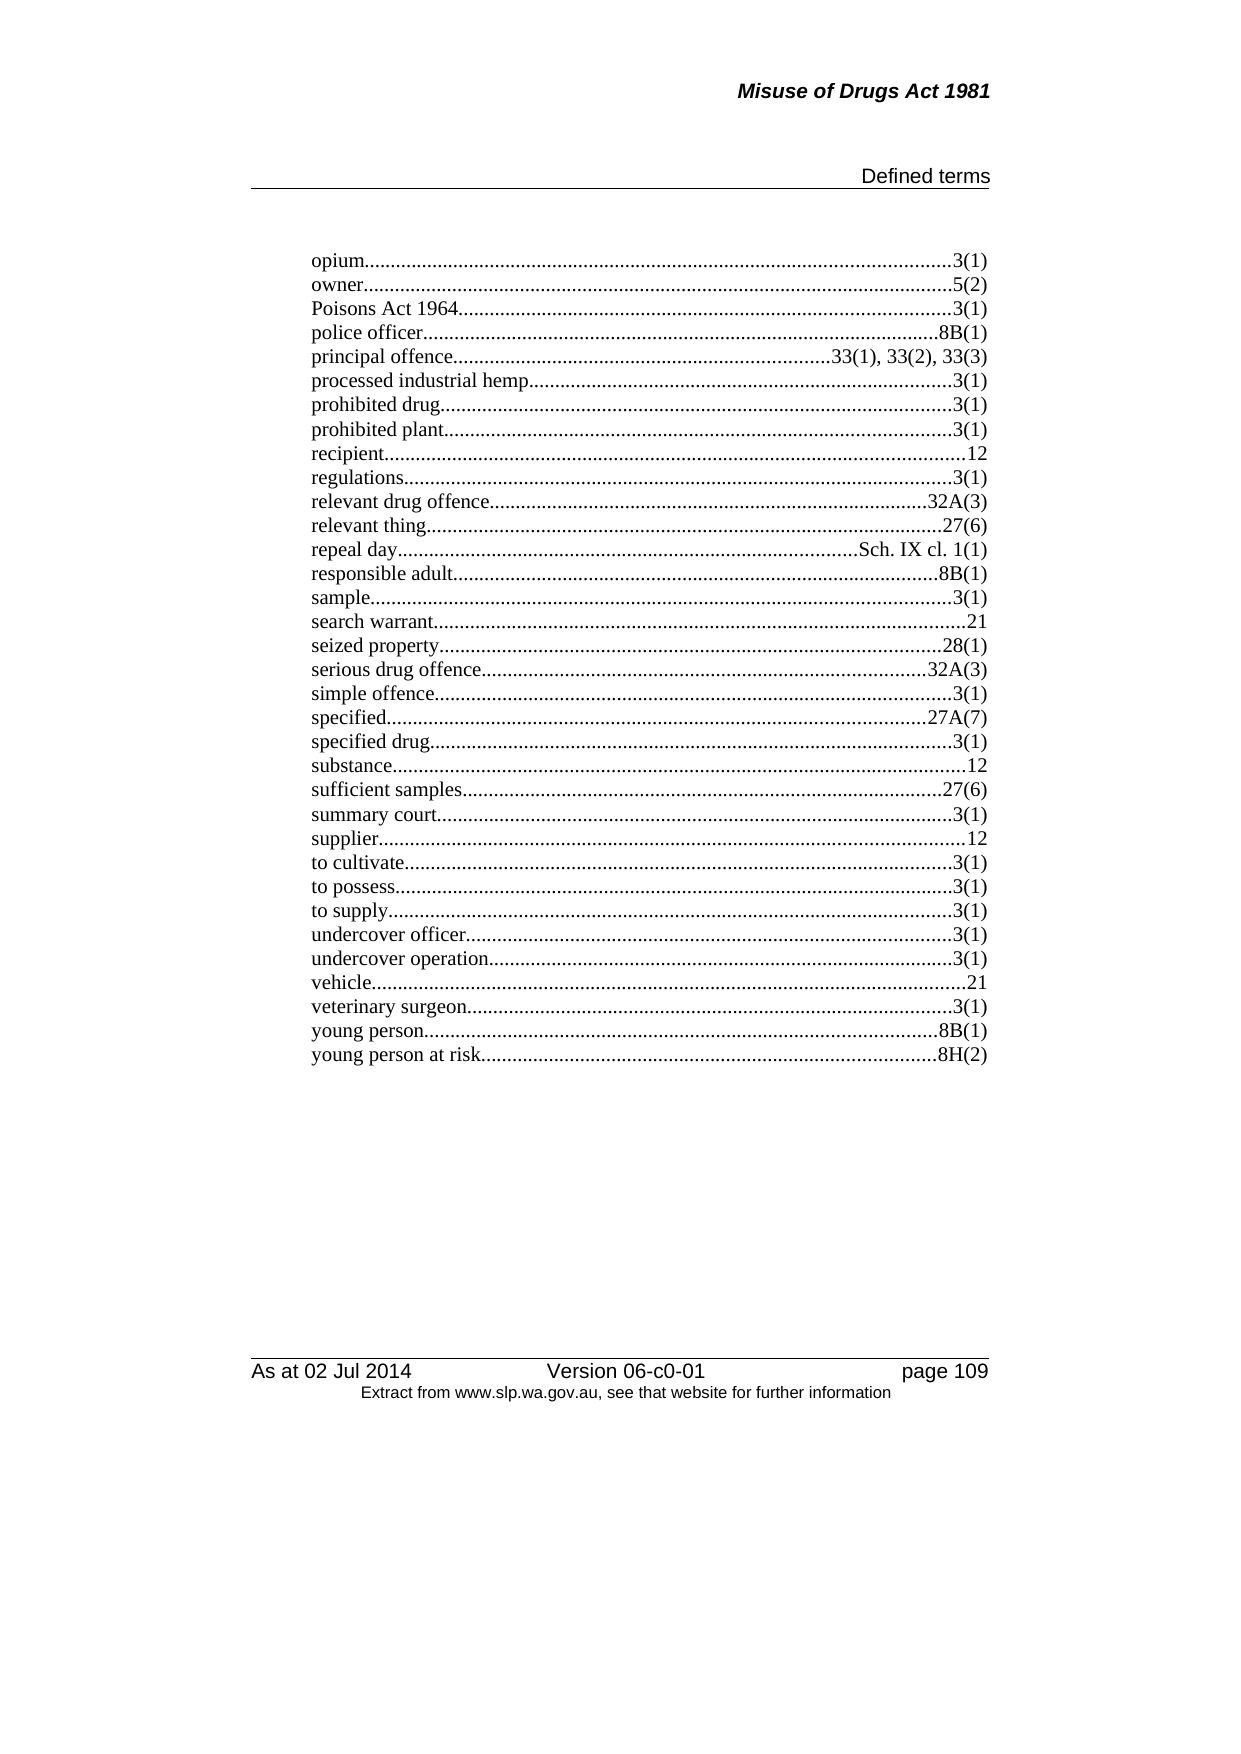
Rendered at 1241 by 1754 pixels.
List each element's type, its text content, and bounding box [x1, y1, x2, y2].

text principal offence 33(1), 33(2), 33(3) [311, 344, 929, 368]
text to cultivate 3(1) [311, 849, 929, 874]
text relevant thing 27(6) [311, 513, 929, 537]
text serious drug offence 32A(3) [311, 657, 929, 681]
text owner 5(2) [311, 272, 929, 296]
text relevant drug offence 32A(3) [311, 489, 929, 513]
text police officer 8B(1) [311, 320, 929, 344]
text supplier 12 [311, 826, 929, 849]
text regulations 3(1) [311, 464, 929, 489]
text veterinary surgeon 3(1) [311, 994, 929, 1018]
text summary court 3(1) [311, 801, 929, 826]
text undercover operation 3(1) [311, 946, 929, 970]
text processed industrial hemp 3(1) [311, 368, 929, 392]
text search warrant 21 [311, 609, 929, 633]
text sufficient samples 27(6) [311, 777, 929, 801]
text vehicle 21 [311, 970, 929, 994]
text Poisons Act 1964 3(1) [311, 296, 929, 320]
text young person at risk 8H(2) [311, 1042, 929, 1066]
text to supply 3(1) [311, 898, 929, 922]
text substance 12 [311, 753, 929, 777]
text specified 27A(7) [311, 705, 929, 729]
text opium 3(1) [311, 248, 929, 272]
text to possess 3(1) [311, 874, 929, 898]
text undercover officer 3(1) [311, 922, 929, 946]
text specified drug 3(1) [311, 729, 929, 753]
text recipient 12 [311, 441, 929, 464]
text repeal day Sch. IX cl. 1(1) [311, 537, 929, 561]
text prohibited plant 3(1) [311, 416, 929, 441]
text young person 8B(1) [311, 1018, 929, 1042]
text prohibited drug 3(1) [311, 392, 929, 416]
text seized property 28(1) [311, 633, 929, 657]
text responsible adult 8B(1) [311, 561, 929, 585]
text sample 3(1) [311, 585, 929, 609]
text simple offence 3(1) [311, 681, 929, 705]
